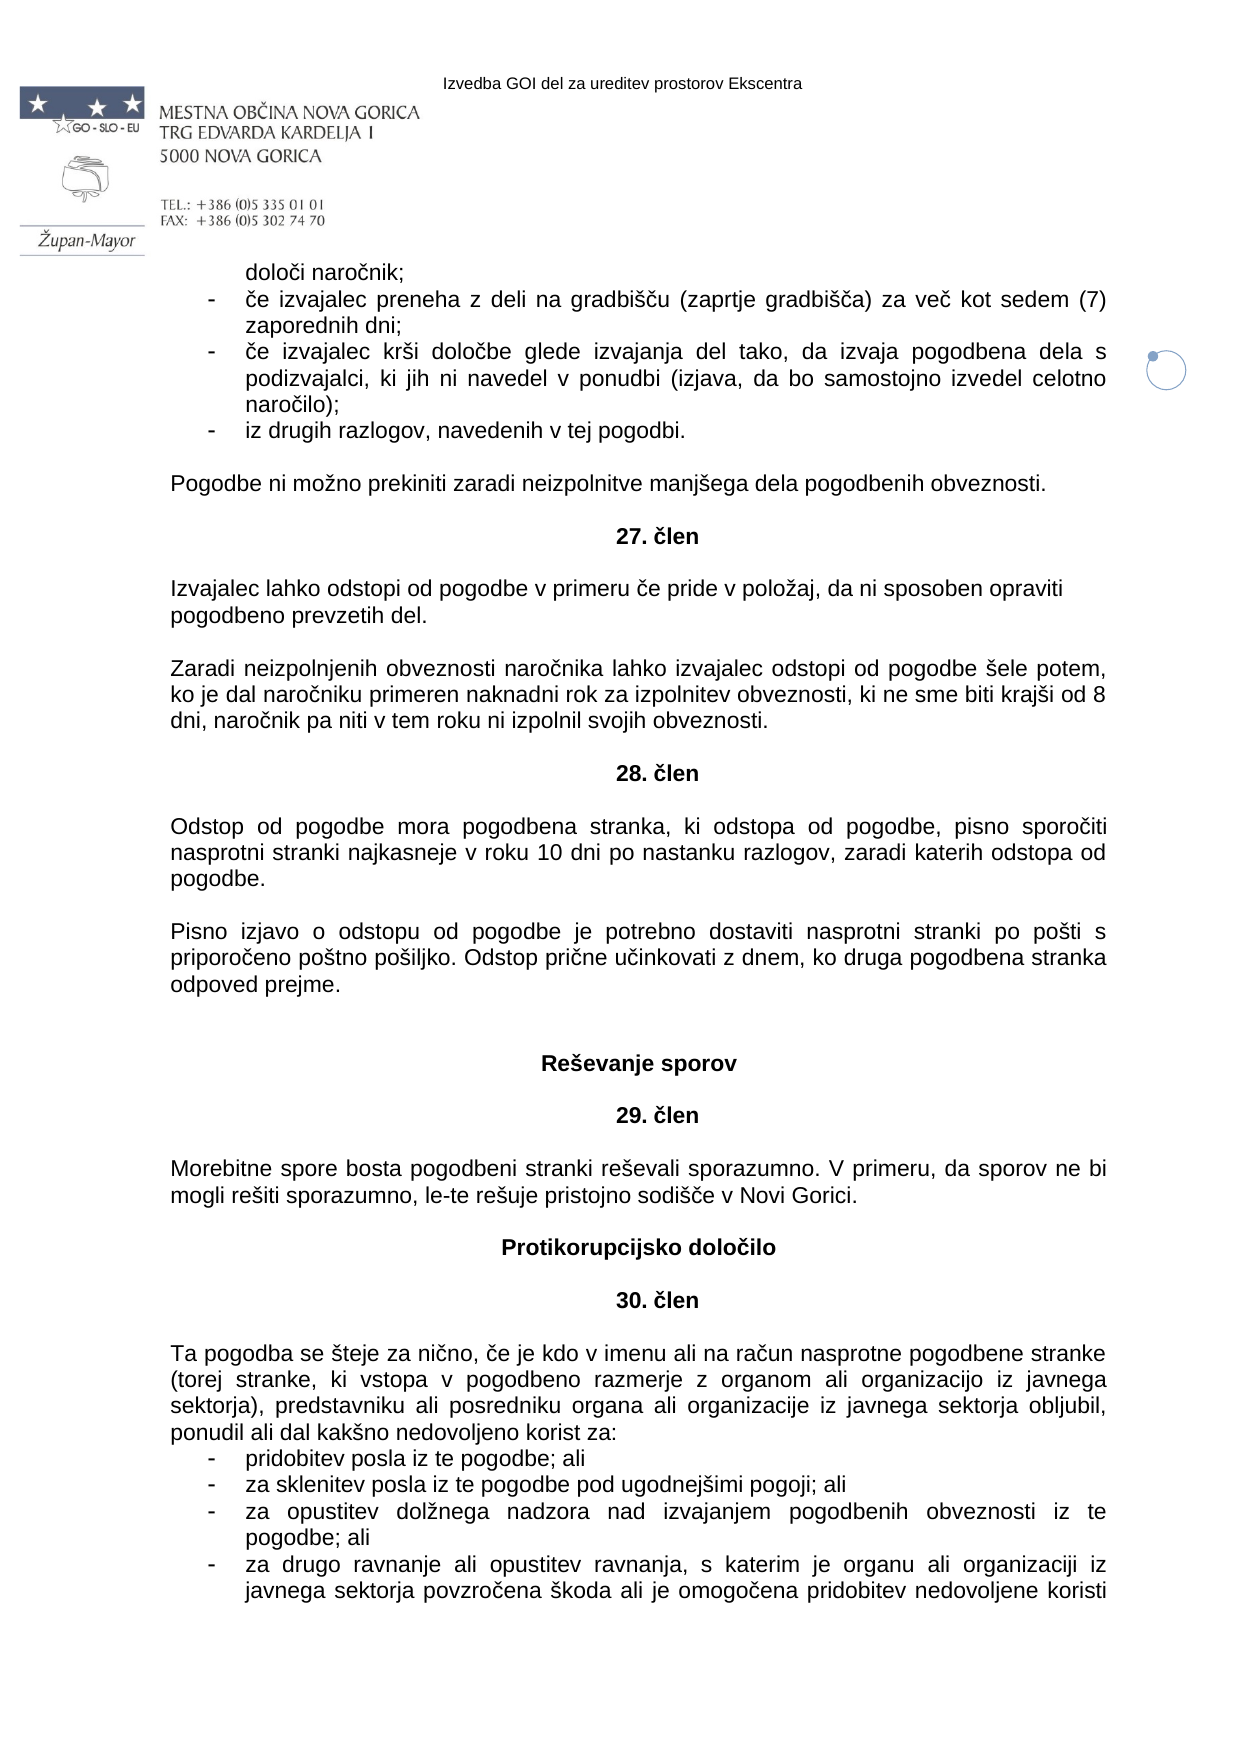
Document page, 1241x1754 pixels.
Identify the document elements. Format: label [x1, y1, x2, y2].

table_cell [1091, 259, 1114, 1603]
picture [19, 86, 424, 260]
table_cell [148, 259, 1091, 1603]
